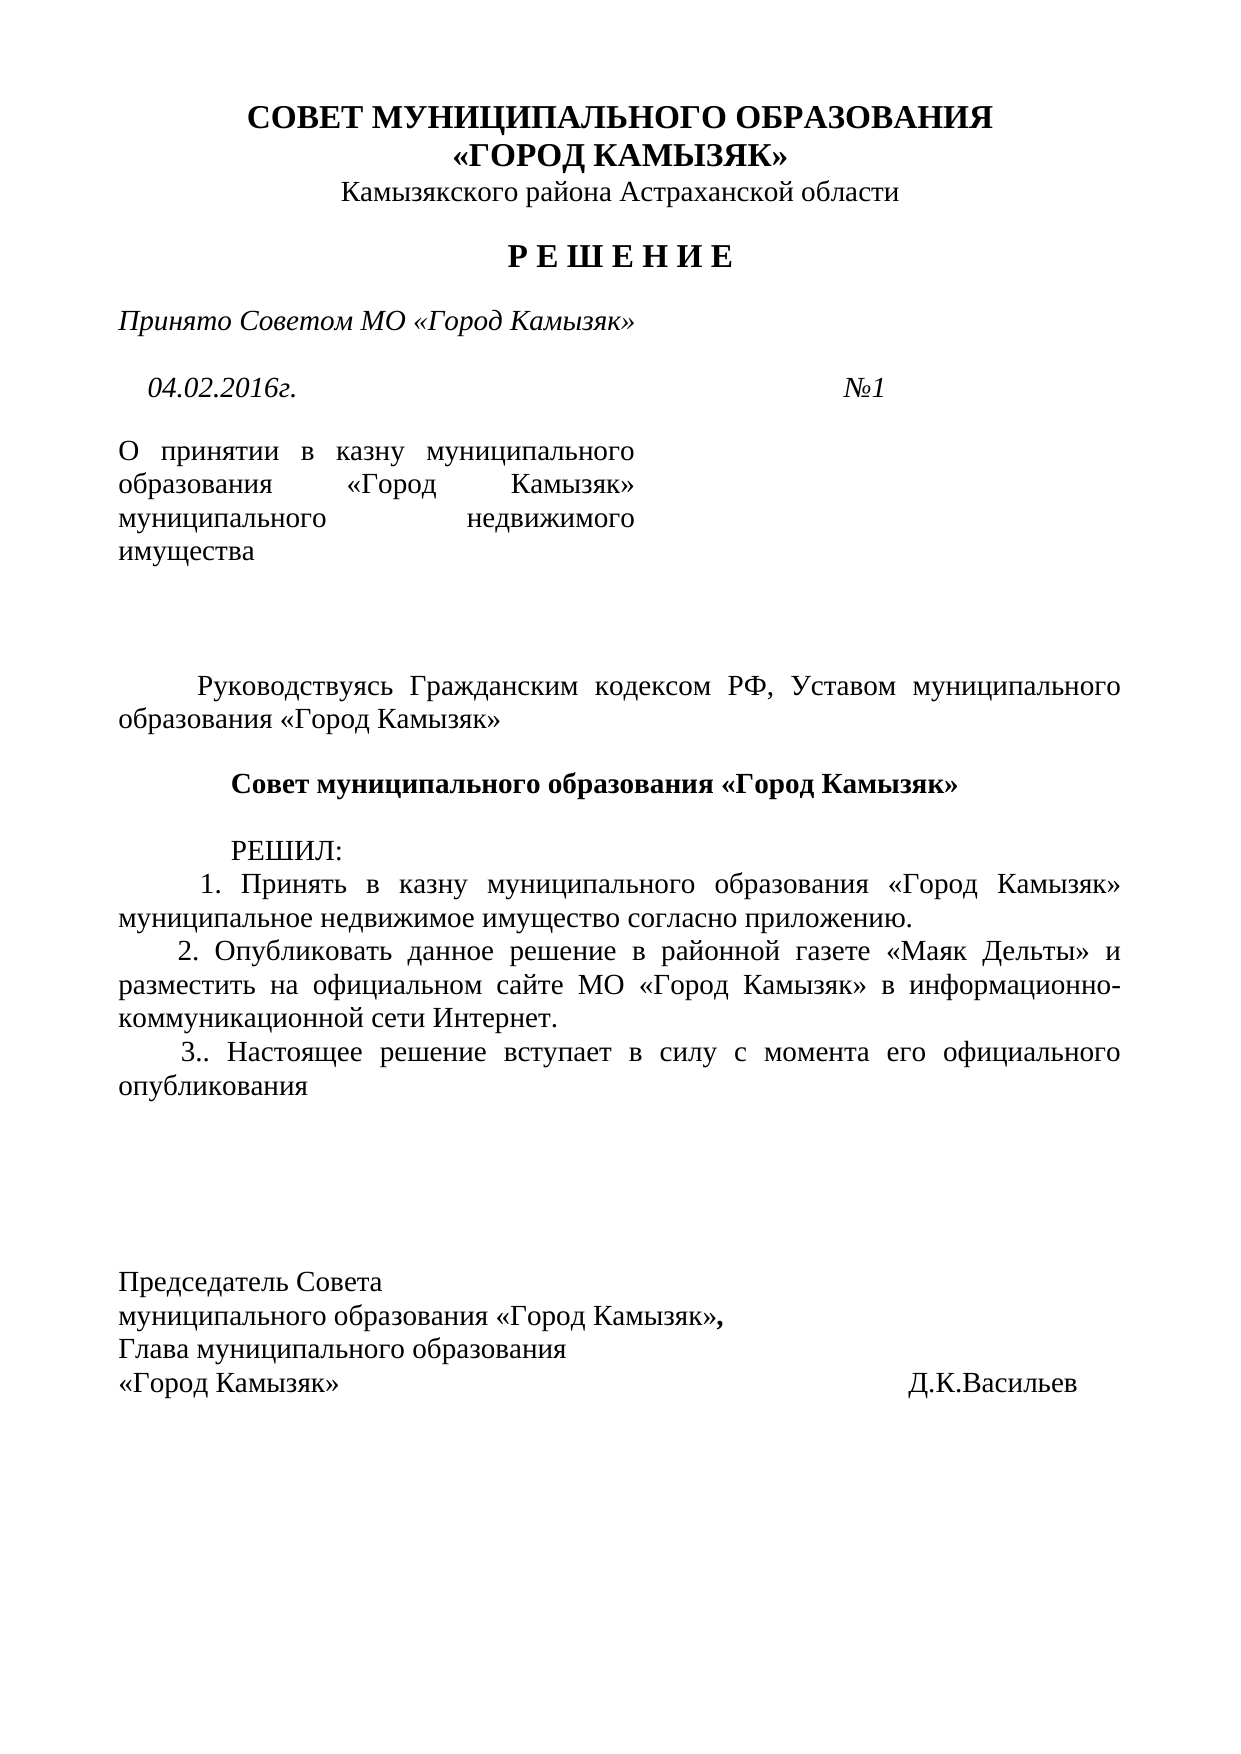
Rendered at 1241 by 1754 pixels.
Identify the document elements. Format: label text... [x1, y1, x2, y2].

text Руководствуясь Гражданским кодексом РФ, Уставом муниципального образования «Город Камызяк» [118, 668, 1122, 735]
text Глава муниципального образования [118, 1331, 1122, 1365]
text РЕШИЛ: [118, 833, 1122, 866]
title СОВЕТ МУНИЦИПАЛЬНОГО ОБРАЗОВАНИЯ [118, 97, 1122, 136]
text «Город Камызяк» Д.К.Васильев [118, 1365, 1122, 1398]
text О принятии в казну муниципального образования «Город Камызяк» муниципального недвижимого имущества [118, 433, 635, 567]
text муниципального образования «Город Камызяк», [118, 1298, 1122, 1331]
text Камызякского района Астраханской области [118, 174, 1122, 208]
text Совет муниципального образования «Город Камызяк» [118, 766, 1122, 799]
text 04.02.2016г. №1 [118, 371, 1122, 404]
text Председатель Совета [118, 1264, 1122, 1298]
text 3.. Настоящее решение вступает в силу с момента его официального опубликования [118, 1034, 1122, 1101]
text «ГОРОД КАМЫЗЯК» [118, 136, 1122, 174]
text 2. Опубликовать данное решение в районной газете «Маяк Дельты» и разместить на официальном сайте МО «Город Камызяк» в информационно-коммуникационной сети Интернет. [118, 933, 1122, 1034]
text 1. Принять в казну муниципального образования «Город Камызяк» муниципальное недвижимое имущество согласно приложению. [118, 866, 1122, 933]
text Р Е Ш Е Н И Е [118, 236, 1122, 275]
text Принято Советом МО «Город Камызяк» [118, 303, 1122, 337]
